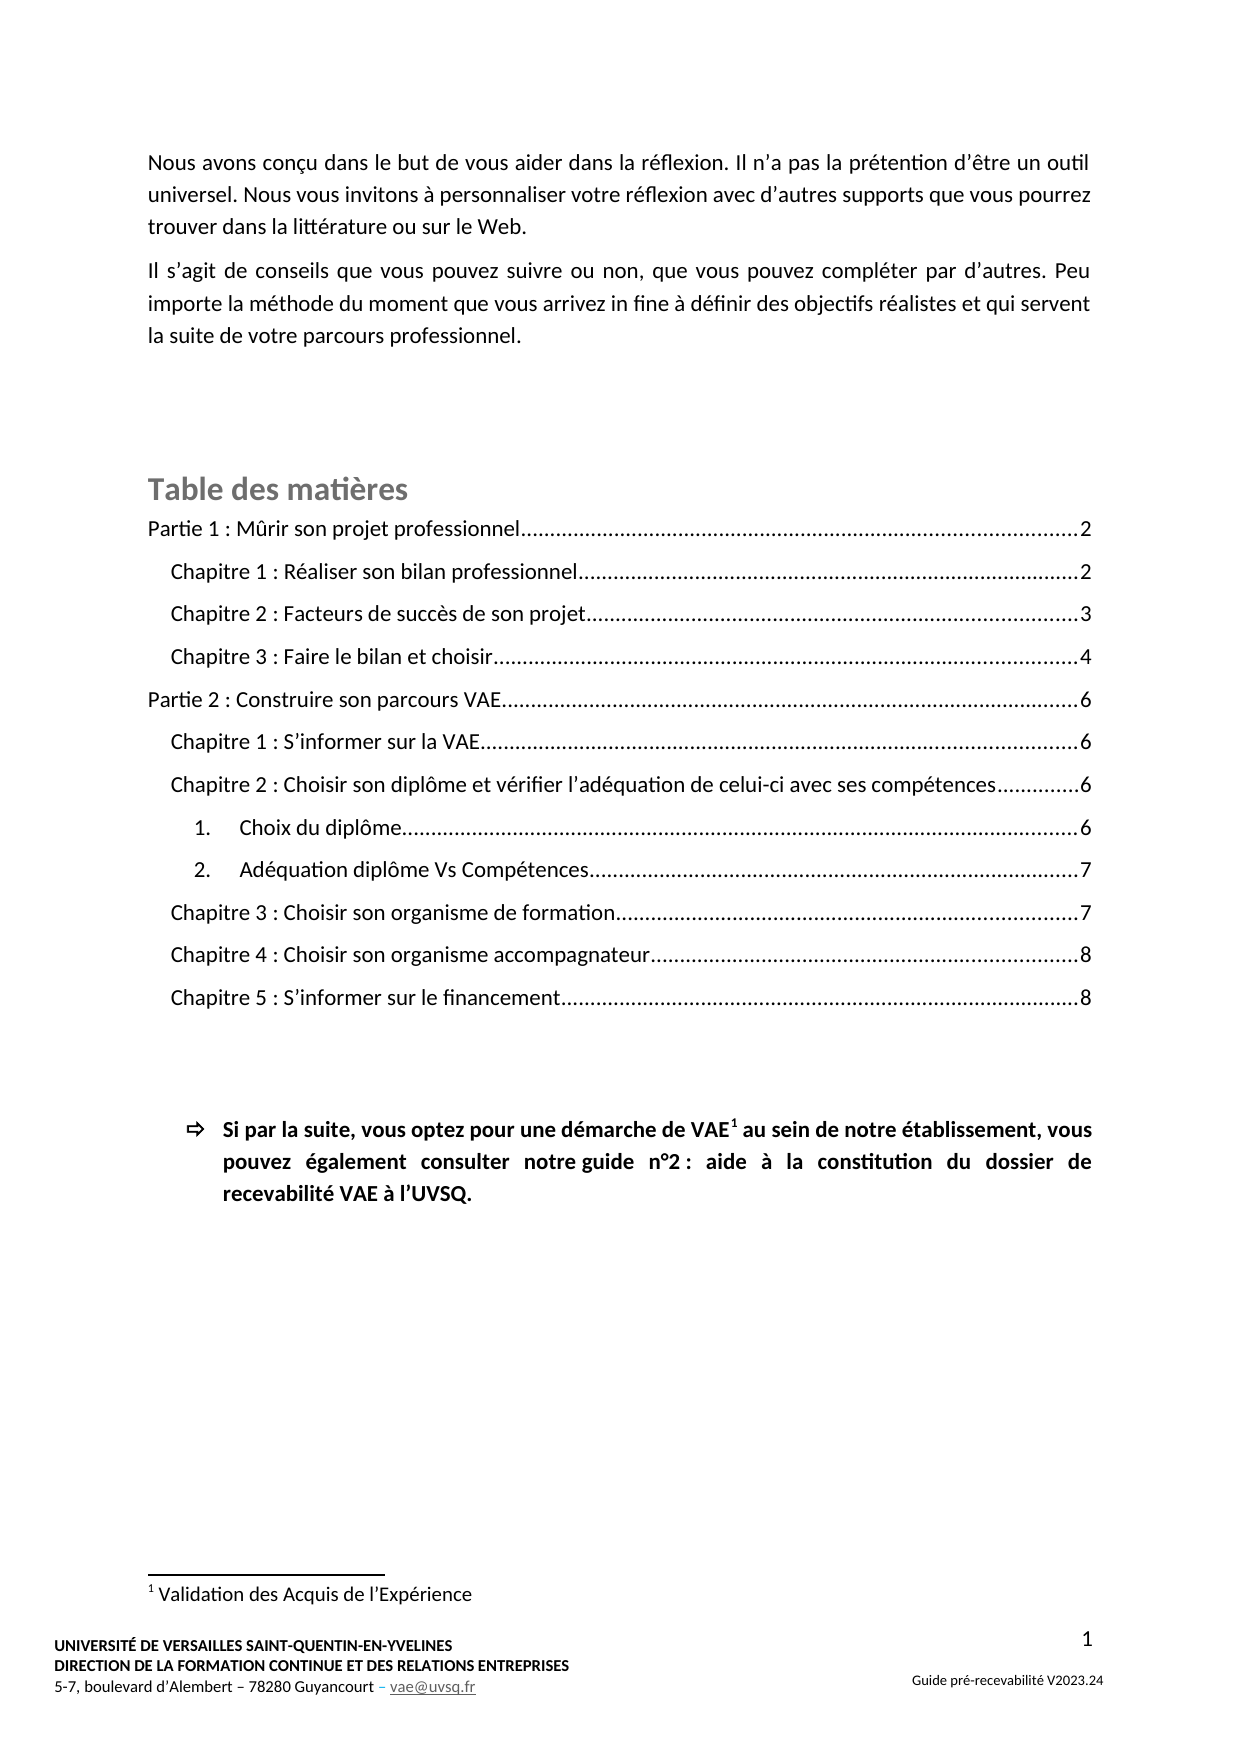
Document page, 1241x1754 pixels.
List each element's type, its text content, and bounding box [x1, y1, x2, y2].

text Il s’agit de conseils que vous pouvez suivre ou non, que vous pouvez compléter par d’autres. Peu importe la méthode du moment que vous arrivez in fine à définir des objectifs réalistes et qui servent la suite de votre parcours professionnel. [148, 257, 1093, 349]
list Si par la suite, vous optez pour une démarche de VAE au sein de notre établissement, vous pouvez également consulter notre guide n°2 : aide à la constitution du dossier de recevabilité VAE à l’UVSQ. [185, 1115, 1093, 1207]
text Nous avons conçu dans le but de vous aider dans la réflexion. Il n’a pas la prétention d’être un outil universel. Nous vous invitons à personnaliser votre réflexion avec d’autres supports que vous pourrez trouver dans la littérature ou sur le Web. [148, 148, 1093, 240]
